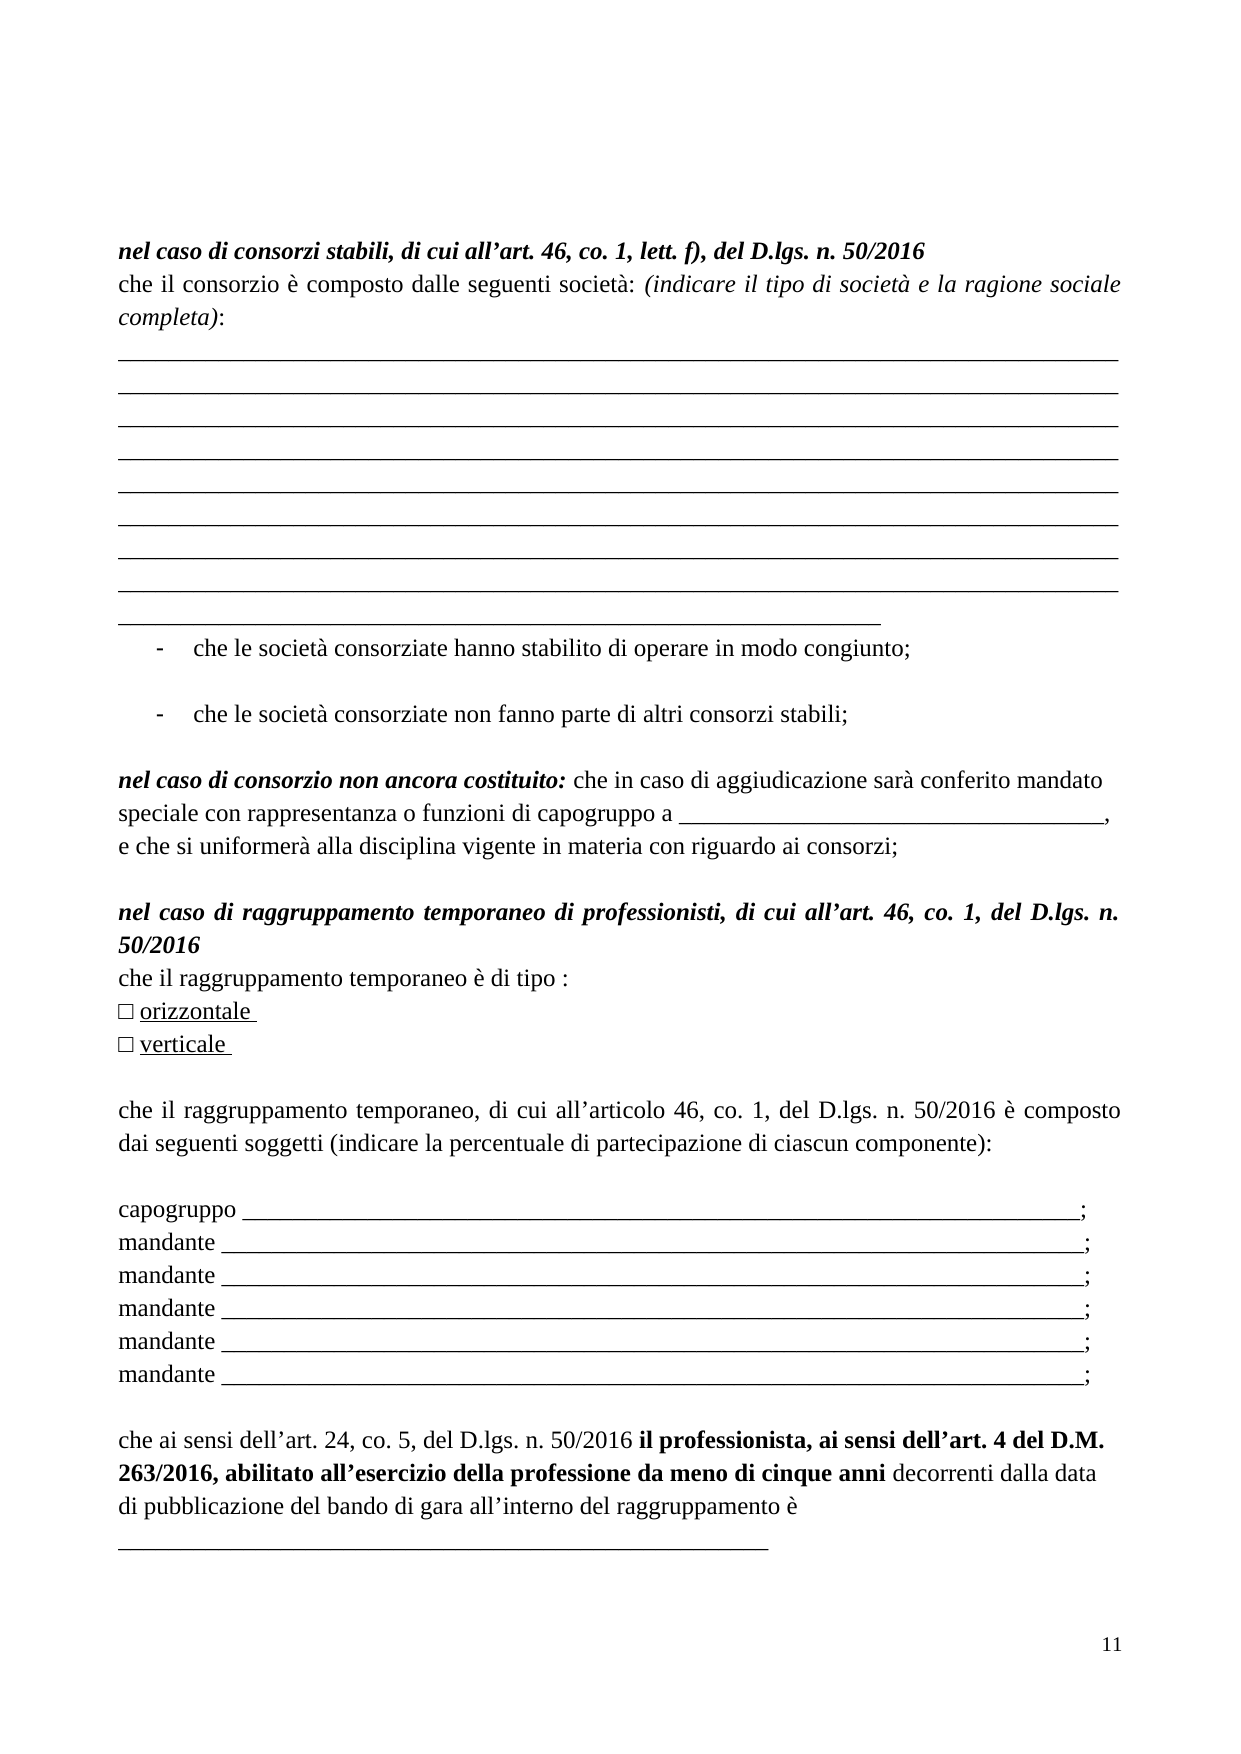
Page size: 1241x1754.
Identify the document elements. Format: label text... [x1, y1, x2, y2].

text □ verticale [118, 1029, 1122, 1058]
text □ orizzontale [118, 996, 1122, 1025]
text mandante _____________________________________________________________________; [118, 1293, 1122, 1322]
text mandante _____________________________________________________________________; [118, 1326, 1122, 1355]
list che le società consorziate non fanno parte di altri consorzi stabili; [156, 699, 1122, 727]
text che il raggruppamento temporaneo è di tipo : [118, 963, 1122, 992]
text che il consorzio è composto dalle seguenti società: (indicare il tipo di società e la ragione sociale completa): [118, 269, 1122, 331]
text mandante _____________________________________________________________________; [118, 1359, 1122, 1388]
text ________________________________________________________________________________________________________________________________________________________________________________________________________________________________________________________________________________________________________________________________ [118, 335, 1122, 463]
text nel caso di consorzio non ancora costituito: che in caso di aggiudicazione sarà conferito mandato speciale con rappresentanza o funzioni di capogruppo a __________________________________, e che si uniformerà alla disciplina vigente in materia con riguardo ai consorzi; [118, 765, 1122, 859]
text capogruppo ___________________________________________________________________; [118, 1194, 1122, 1223]
text mandante _____________________________________________________________________; [118, 1260, 1122, 1289]
text che il raggruppamento temporaneo, di cui all’articolo 46, co. 1, del D.lgs. n. 50/2016 è composto dai seguenti soggetti (indicare la percentuale di partecipazione di ciascun componente): [118, 1095, 1122, 1157]
list che le società consorziate hanno stabilito di operare in modo congiunto; [156, 632, 1122, 661]
text mandante _____________________________________________________________________; [118, 1227, 1122, 1256]
text _____________________________________________________________________________________________________________________________________________________________________________________________________________________________________________________________________________________________________________________________________________________________________________________________ [118, 467, 1122, 628]
text nel caso di consorzi stabili, di cui all’art. 46, co. 1, lett. f), del D.lgs. n. 50/2016 [118, 236, 1122, 265]
text nel caso di raggruppamento temporaneo di professionisti, di cui all’art. 46, co. 1, del D.lgs. n. 50/2016 [118, 897, 1122, 959]
text che ai sensi dell’art. 24, co. 5, del D.lgs. n. 50/2016 il professionista, ai sensi dell’art. 4 del D.M. 263/2016, abilitato all’esercizio della professione da meno di cinque anni decorrenti dalla data di pubblicazione del bando di gara all’interno del raggruppamento è ____________________________________________________ [118, 1425, 1122, 1553]
